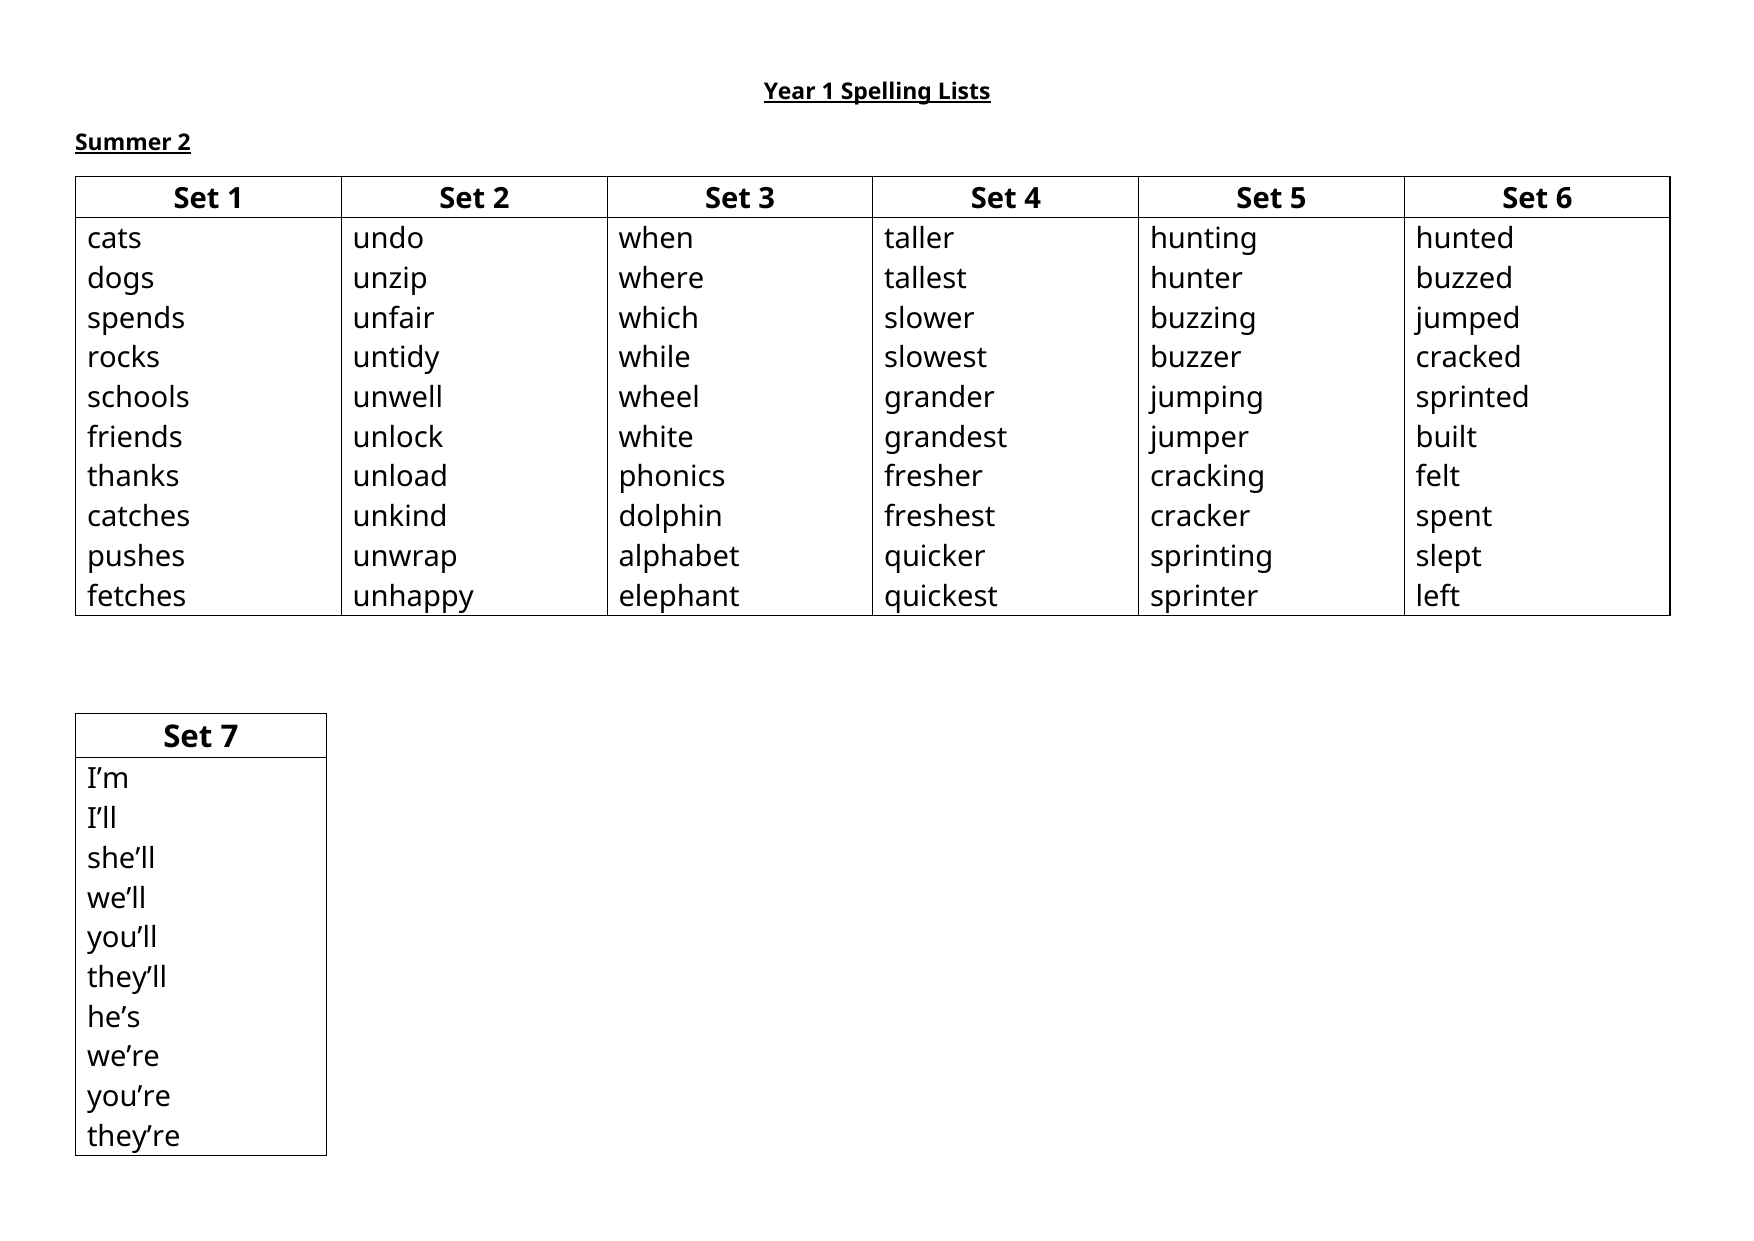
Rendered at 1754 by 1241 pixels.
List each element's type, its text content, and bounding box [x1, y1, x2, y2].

text Summer 2 [75, 125, 1679, 157]
table_cell taller tallest slower slowest grander grandest fresher freshest quicker quickest [873, 218, 1138, 614]
text Year 1 Spelling Lists [75, 75, 1679, 106]
table_cell undo unzip unfair untidy unwell unlock unload unkind unwrap unhappy [342, 218, 607, 614]
table_header Set 4 [873, 177, 1138, 217]
table_header Set 3 [608, 177, 872, 217]
table_cell cats dogs spends rocks schools friends thanks catches pushes fetches [76, 218, 341, 614]
table_cell I’m I’ll she’ll we’ll you’ll they’ll he’s we’re you’re they’re [76, 758, 326, 1155]
table_header Set 6 [1405, 177, 1669, 217]
table_cell hunting hunter buzzing buzzer jumping jumper cracking cracker sprinting sprinter [1139, 218, 1404, 614]
table_header Set 1 [76, 177, 341, 217]
table_cell hunted buzzed jumped cracked sprinted built felt spent slept left [1405, 218, 1669, 614]
table_header Set 2 [342, 177, 607, 217]
table_cell when where which while wheel white phonics dolphin alphabet elephant [608, 218, 872, 614]
table_header Set 5 [1139, 177, 1404, 217]
table_header Set 7 [76, 714, 326, 757]
